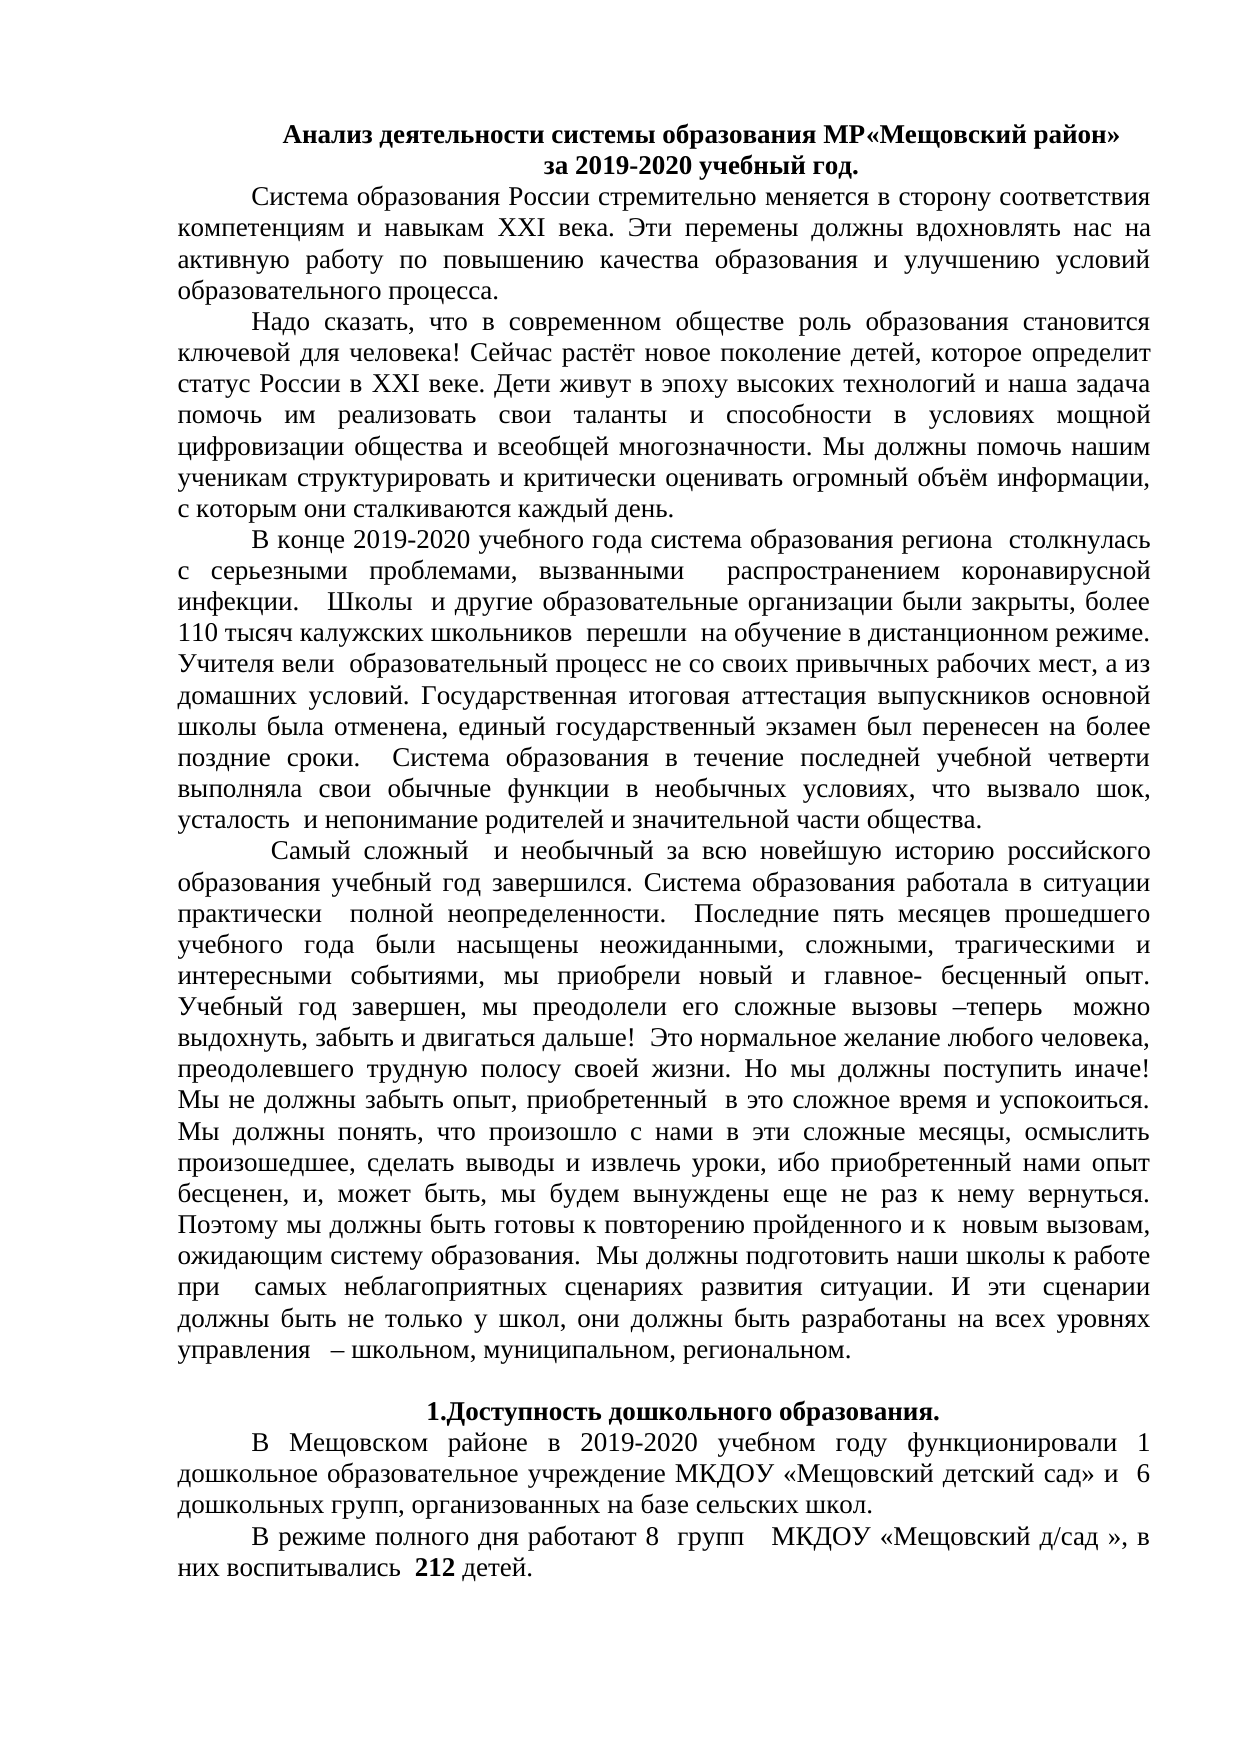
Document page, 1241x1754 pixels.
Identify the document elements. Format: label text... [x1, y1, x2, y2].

text В режиме полного дня работают 8 групп МКДОУ «Мещовский д/сад », в них воспитывались 212 детей. [177, 1520, 1152, 1582]
text 1.Доступность дошкольного образования. [215, 1395, 1152, 1426]
text Надо сказать, что в современном обществе роль образования становится ключевой для человека! Сейчас растёт новое поколение детей, которое определит статус России в XXI веке. Дети живут в эпоху высоких технологий и наша задача помочь им реализовать свои таланты и способности в условиях мощной цифровизации общества и всеобщей многозначности. Мы должны помочь нашим ученикам структурировать и критически оценивать огромный объём информации, с которым они сталкиваются каждый день. [177, 305, 1152, 523]
text Система образования России стремительно меняется в сторону соответствия компетенциям и навыкам XXI века. Эти перемены должны вдохновлять нас на активную работу по повышению качества образования и улучшению условий образовательного процесса. [177, 180, 1152, 305]
text за 2019-2020 учебный год. [177, 149, 1152, 180]
text В Мещовском районе в 2019-2020 учебном году функционировали 1 дошкольное образовательное учреждение МКДОУ «Мещовский детский сад» и 6 дошкольных групп, организованных на базе сельских школ. [177, 1426, 1152, 1520]
text Самый сложный и необычный за всю новейшую историю российского образования учебный год завершился. Система образования работала в ситуации практически полной неопределенности. Последние пять месяцев прошедшего учебного года были насыщены неожиданными, сложными, трагическими и интересными событиями, мы приобрели новый и главное- бесценный опыт. Учебный год завершен, мы преодолели его сложные вызовы –теперь можно выдохнуть, забыть и двигаться дальше! Это нормальное желание любого человека, преодолевшего трудную полосу своей жизни. Но мы должны поступить иначе! Мы не должны забыть опыт, приобретенный в это сложное время и успокоиться. Мы должны понять, что произошло с нами в эти сложные месяцы, осмыслить произошедшее, сделать выводы и извлечь уроки, ибо приобретенный нами опыт бесценен, и, может быть, мы будем вынуждены еще не раз к нему вернуться. Поэтому мы должны быть готовы к повторению пройденного и к новым вызовам, ожидающим систему образования. Мы должны подготовить наши школы к работе при самых неблагоприятных сценариях развития ситуации. И эти сценарии должны быть не только у школ, они должны быть разработаны на всех уровнях управления – школьном, муниципальном, региональном. [177, 834, 1152, 1364]
text Анализ деятельности системы образования МР«Мещовский район» [177, 118, 1152, 149]
text В конце 2019-2020 учебного года система образования региона столкнулась с серьезными проблемами, вызванными распространением коронавирусной инфекции. Школы и другие образовательные организации были закрыты, более 110 тысяч калужских школьников перешли на обучение в дистанционном режиме. Учителя вели образовательный процесс не со своих привычных рабочих мест, а из домашних условий. Государственная итоговая аттестация выпускников основной школы была отменена, единый государственный экзамен был перенесен на более поздние сроки. Система образования в течение последней учебной четверти выполняла свои обычные функции в необычных условиях, что вызвало шок, усталость и непонимание родителей и значительной части общества. [177, 523, 1152, 834]
